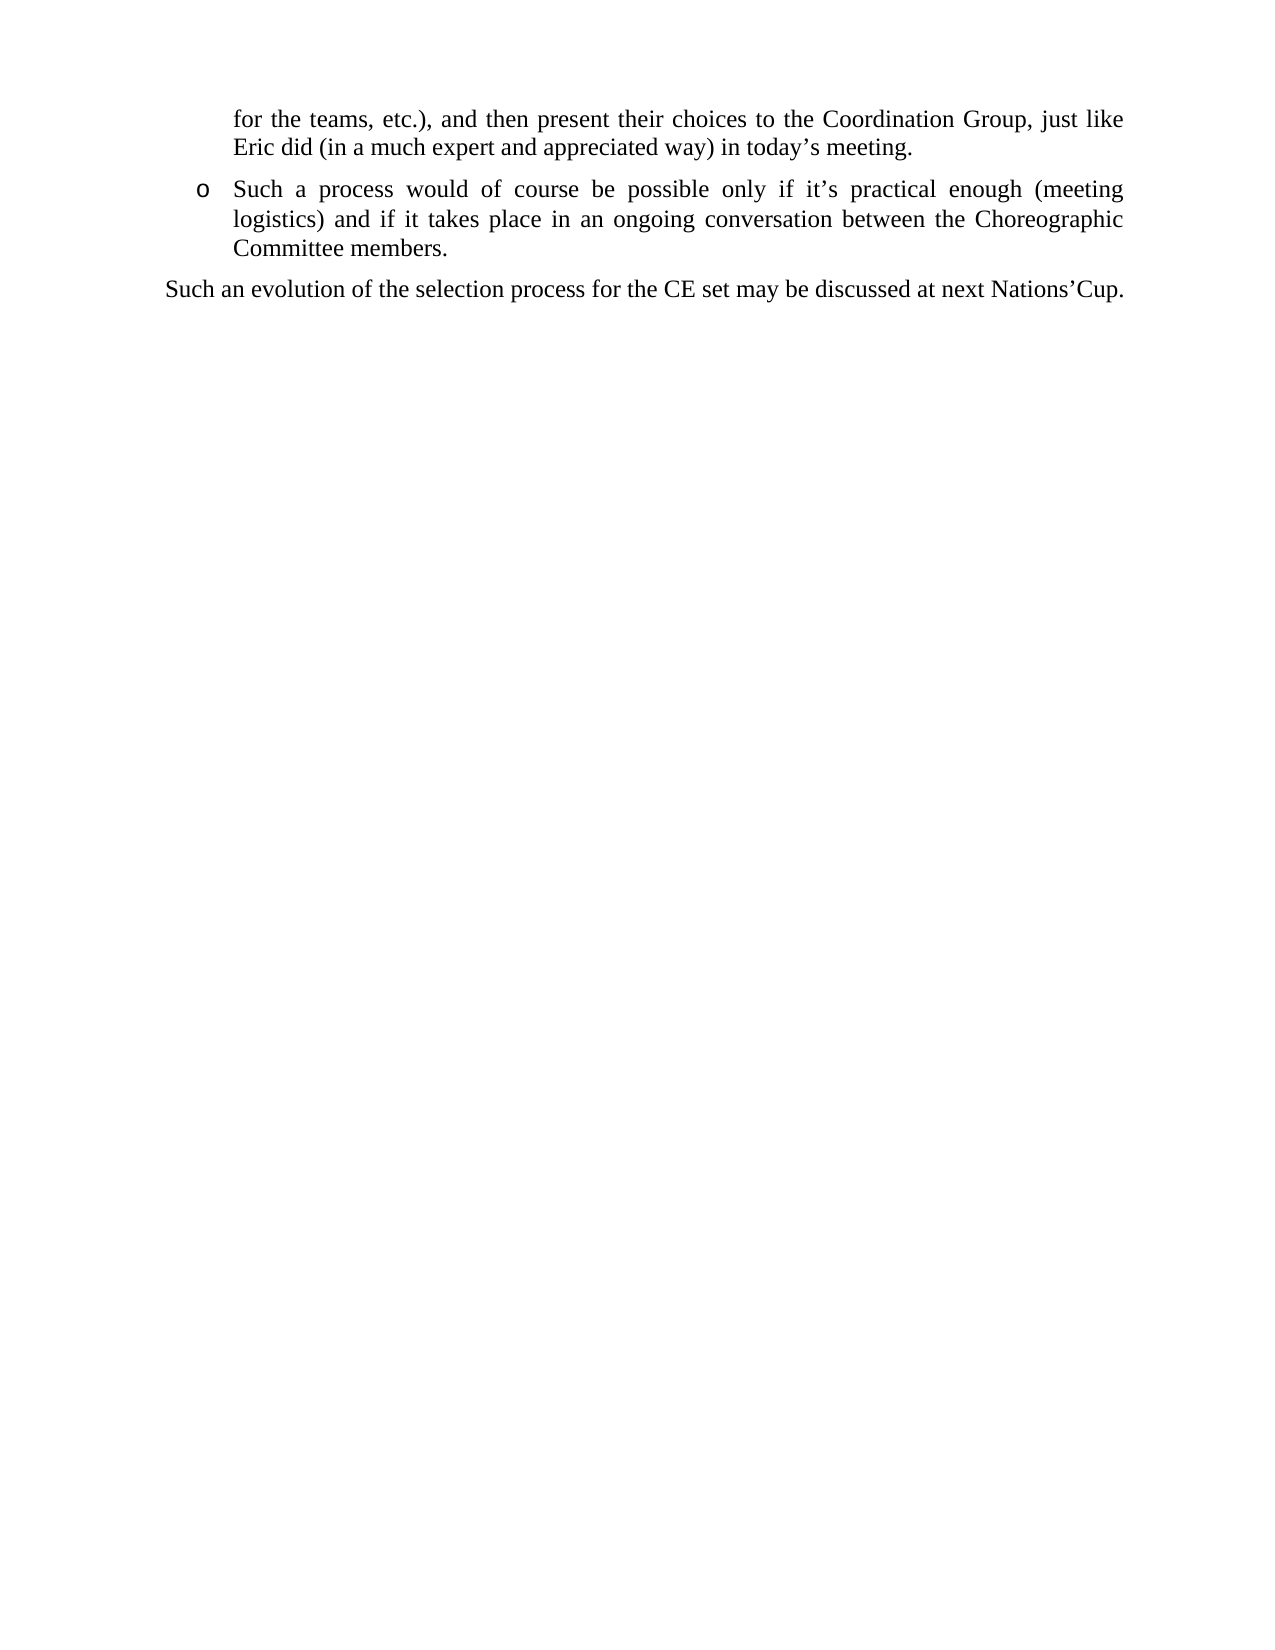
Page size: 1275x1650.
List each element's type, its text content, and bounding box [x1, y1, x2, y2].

text Such an evolution of the selection process for the CE set may be discussed at next Nations’Cup. [165, 274, 1125, 303]
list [195, 104, 1125, 161]
list Such a process would of course be possible only if it’s practical enough (meeting logistics) and if it takes place in an ongoing conversation between the Choreographic Committee members. [195, 174, 1125, 262]
